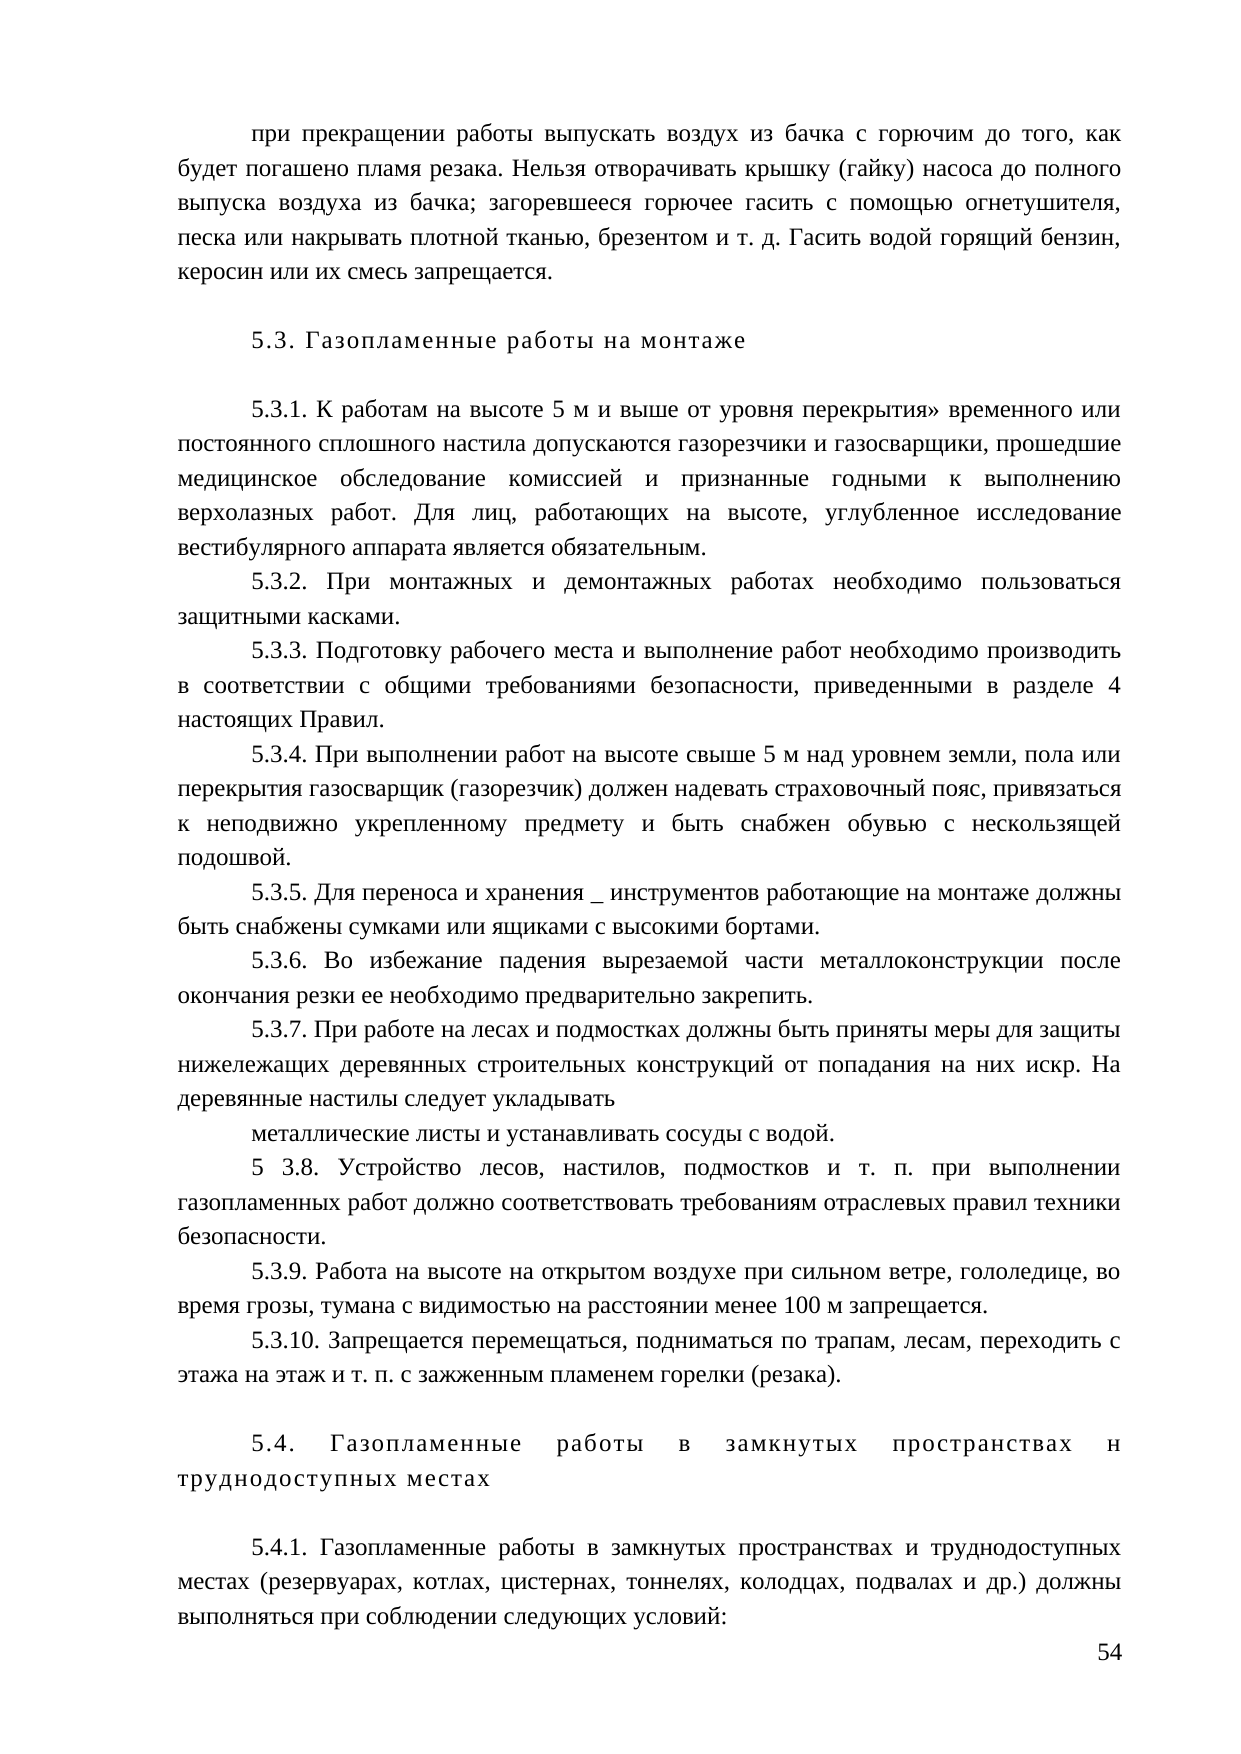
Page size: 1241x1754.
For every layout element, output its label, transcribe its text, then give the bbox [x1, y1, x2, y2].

text 5.4.1. Газопламенные работы в замкнутых пространствах и труднодоступных местах (резервуарах, котлах, цистернах, тоннелях, колодцах, подвалах и др.) должны выполняться при соблюдении следующих условий: [177, 1532, 1122, 1629]
text 5 3.8. Устройство лесов, настилов, подмостков и т. п. при выполнении газопламенных работ должно соответствовать требованиям отраслевых правил техники безопасности. [177, 1152, 1122, 1250]
text при прекращении работы выпускать воздух из бачка с горючим до того, как будет погашено пламя резака. Нельзя отворачивать крышку (гайку) насоса до полного выпуска воздуха из бачка; загоревшееся горючее гасить с помощью огнетушителя, песка или накрывать плотной тканью, брезентом и т. д. Гасить водой горящий бензин, керосин или их смесь запрещается. [177, 118, 1122, 285]
text 5.3.7. При работе на лесах и подмостках должны быть приняты меры для защиты нижележащих деревянных строительных конструкций от попадания на них искр. На деревянные настилы следует укладывать [177, 1014, 1122, 1112]
text 5.4. Газопламенные работы в замкнутых пространствах н труднодоступных местах [177, 1428, 1122, 1492]
text металлические листы и устанавливать сосуды с водой. [177, 1118, 1122, 1147]
text 5.3.10. Запрещается перемещаться, подниматься по трапам, лесам, переходить с этажа на этаж и т. п. с зажженным пламенем горелки (резака). [177, 1325, 1122, 1388]
text 5.3.6. Во избежание падения вырезаемой части металлоконструкции после окончания резки ее необходимо предварительно закрепить. [177, 946, 1122, 1009]
text 5.3.3. Подготовку рабочего места и выполнение работ необходимо производить в соответствии с общими требованиями безопасности, приведенными в разделе 4 настоящих Правил. [177, 635, 1122, 733]
text 5.3.9. Работа на высоте на открытом воздухе при сильном ветре, гололедице, во время грозы, тумана с видимостью на расстоянии менее 100 м запрещается. [177, 1256, 1122, 1319]
text 5.3.1. К работам на высоте 5 м и выше от уровня перекрытия» временного или постоянного сплошного настила допускаются газорезчики и газосварщики, прошедшие медицинское обследование комиссией и признанные годными к выполнению верхолазных работ. Для лиц, работающих на высоте, углубленное исследование вестибулярного аппарата является обязательным. [177, 394, 1122, 561]
text 5.3.5. Для переноса и хранения _ инструментов работающие на монтаже должны быть снабжены сумками или ящиками с высокими бортами. [177, 877, 1122, 940]
text 5.3.2. При монтажных и демонтажных работах необходимо пользоваться защитными касками. [177, 566, 1122, 629]
text 5.3. Газопламенные работы на монтаже [177, 325, 1122, 354]
text 5.3.4. При выполнении работ на высоте свыше 5 м над уровнем земли, пола или перекрытия газосварщик (газорезчик) должен надевать страховочный пояс, привязаться к неподвижно укрепленному предмету и быть снабжен обувью с нескользящей подошвой. [177, 739, 1122, 871]
